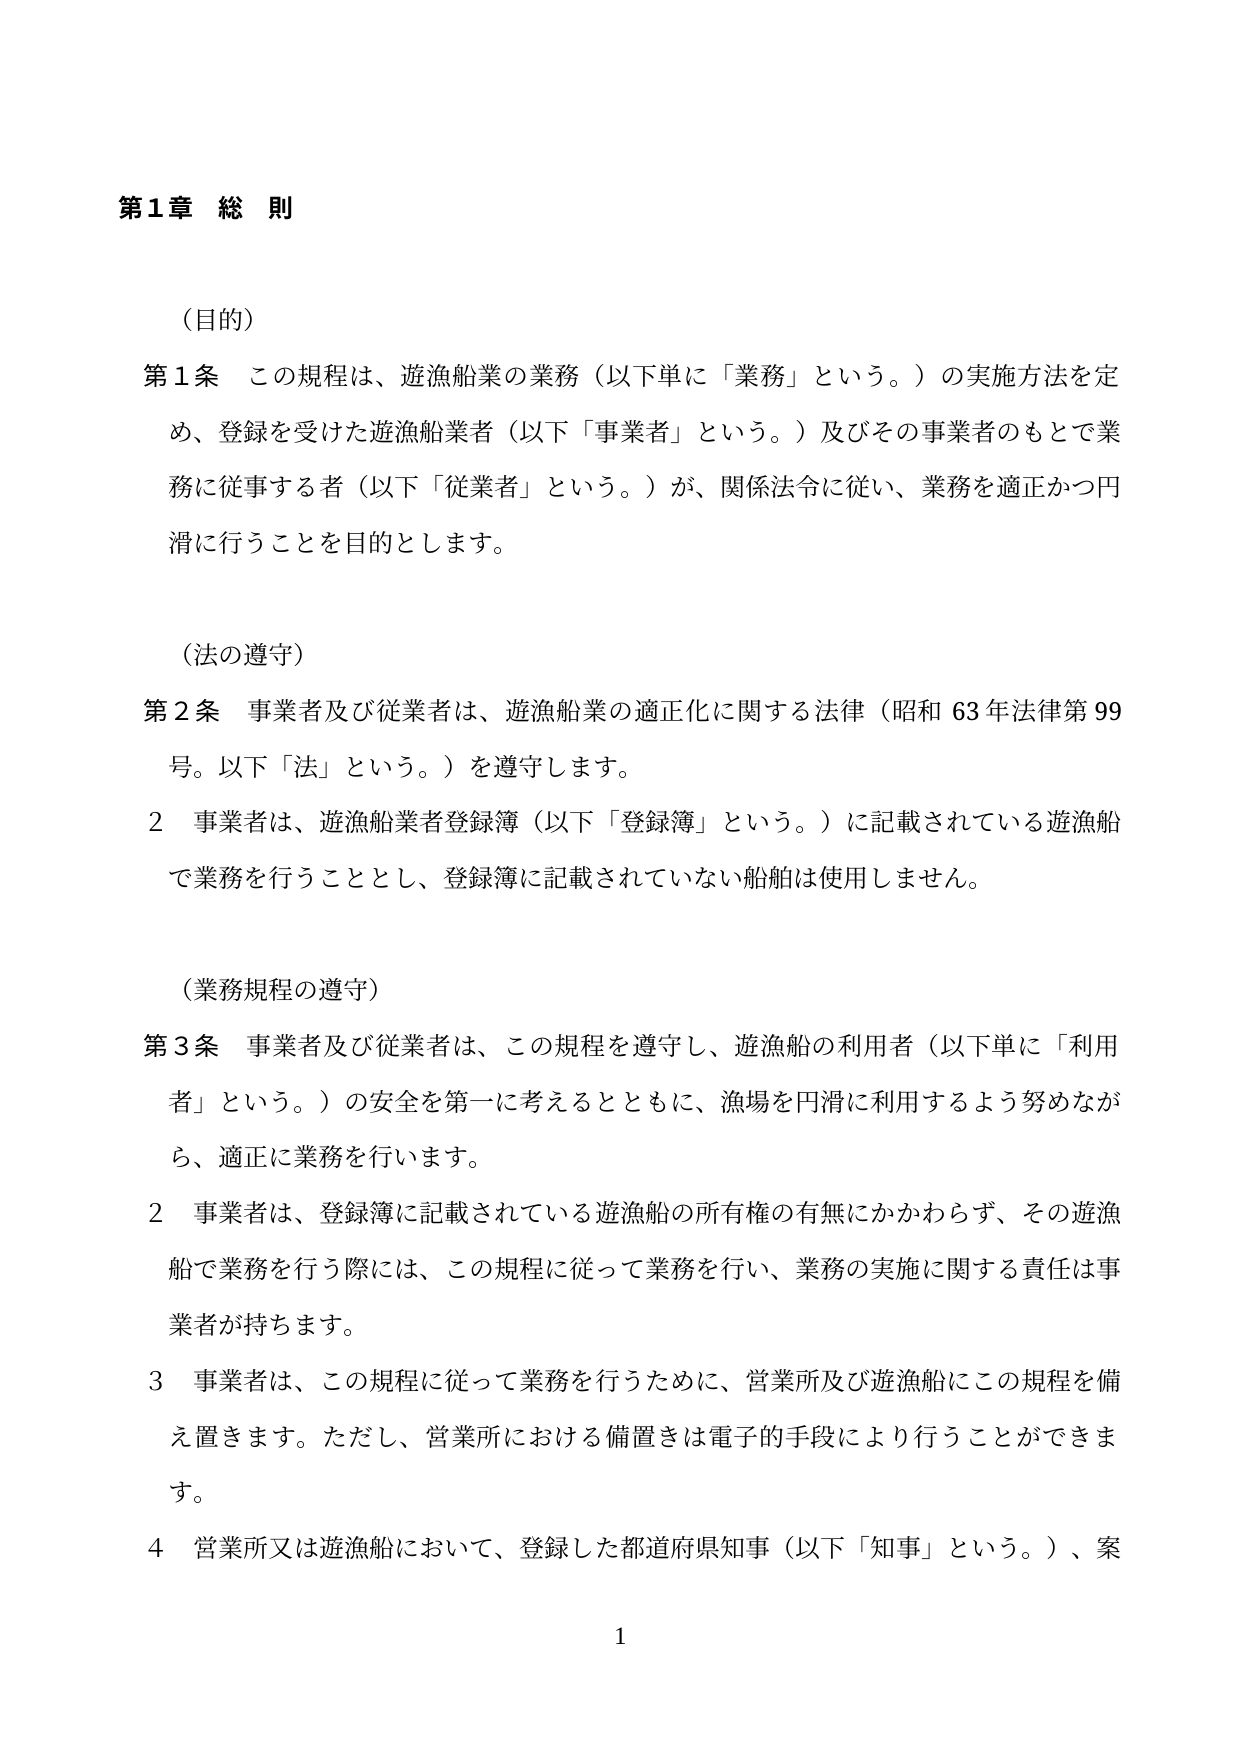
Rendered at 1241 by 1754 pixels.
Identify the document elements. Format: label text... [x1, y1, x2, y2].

text 第１条 この規程は、遊漁船業の業務（以下単に「業務」という。）の実施方法を定め、登録を受けた遊漁船業者（以下「事業者」という。）及びその事業者のもとで業務に従事する者（以下「従業者」という。）が、関係法令に従い、業務を適正かつ円滑に行うことを目的とします。 [143, 347, 1122, 570]
text ２ 事業者は、遊漁船業者登録簿（以下「登録簿」という。）に記載されている遊漁船で業務を行うこととし、登録簿に記載されていない船舶は使用しません。 [143, 793, 1122, 905]
text 第３条 事業者及び従業者は、この規程を遵守し、遊漁船の利用者（以下単に「利用者」という。）の安全を第一に考えるとともに、漁場を円滑に利用するよう努めながら、適正に業務を行います。 [143, 1017, 1122, 1184]
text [143, 1519, 1122, 1575]
text （法の遵守） [143, 626, 1122, 682]
text ２ 事業者は、登録簿に記載されている遊漁船の所有権の有無にかかわらず、その遊漁船で業務を行う際には、この規程に従って業務を行い、業務の実施に関する責任は事業者が持ちます。 [143, 1184, 1122, 1352]
text 第２条 事業者及び従業者は、遊漁船業の適正化に関する法律（昭和63年法律第99号。以下「法」という。）を遵守します。 [143, 682, 1122, 793]
text ３ 事業者は、この規程に従って業務を行うために、営業所及び遊漁船にこの規程を備え置きます。ただし、営業所における備置きは電子的手段により行うことができます。 [143, 1352, 1122, 1519]
text （業務規程の遵守） [143, 961, 1122, 1017]
text （目的） [118, 291, 1122, 347]
text 第１章 総 則 [118, 179, 1122, 235]
